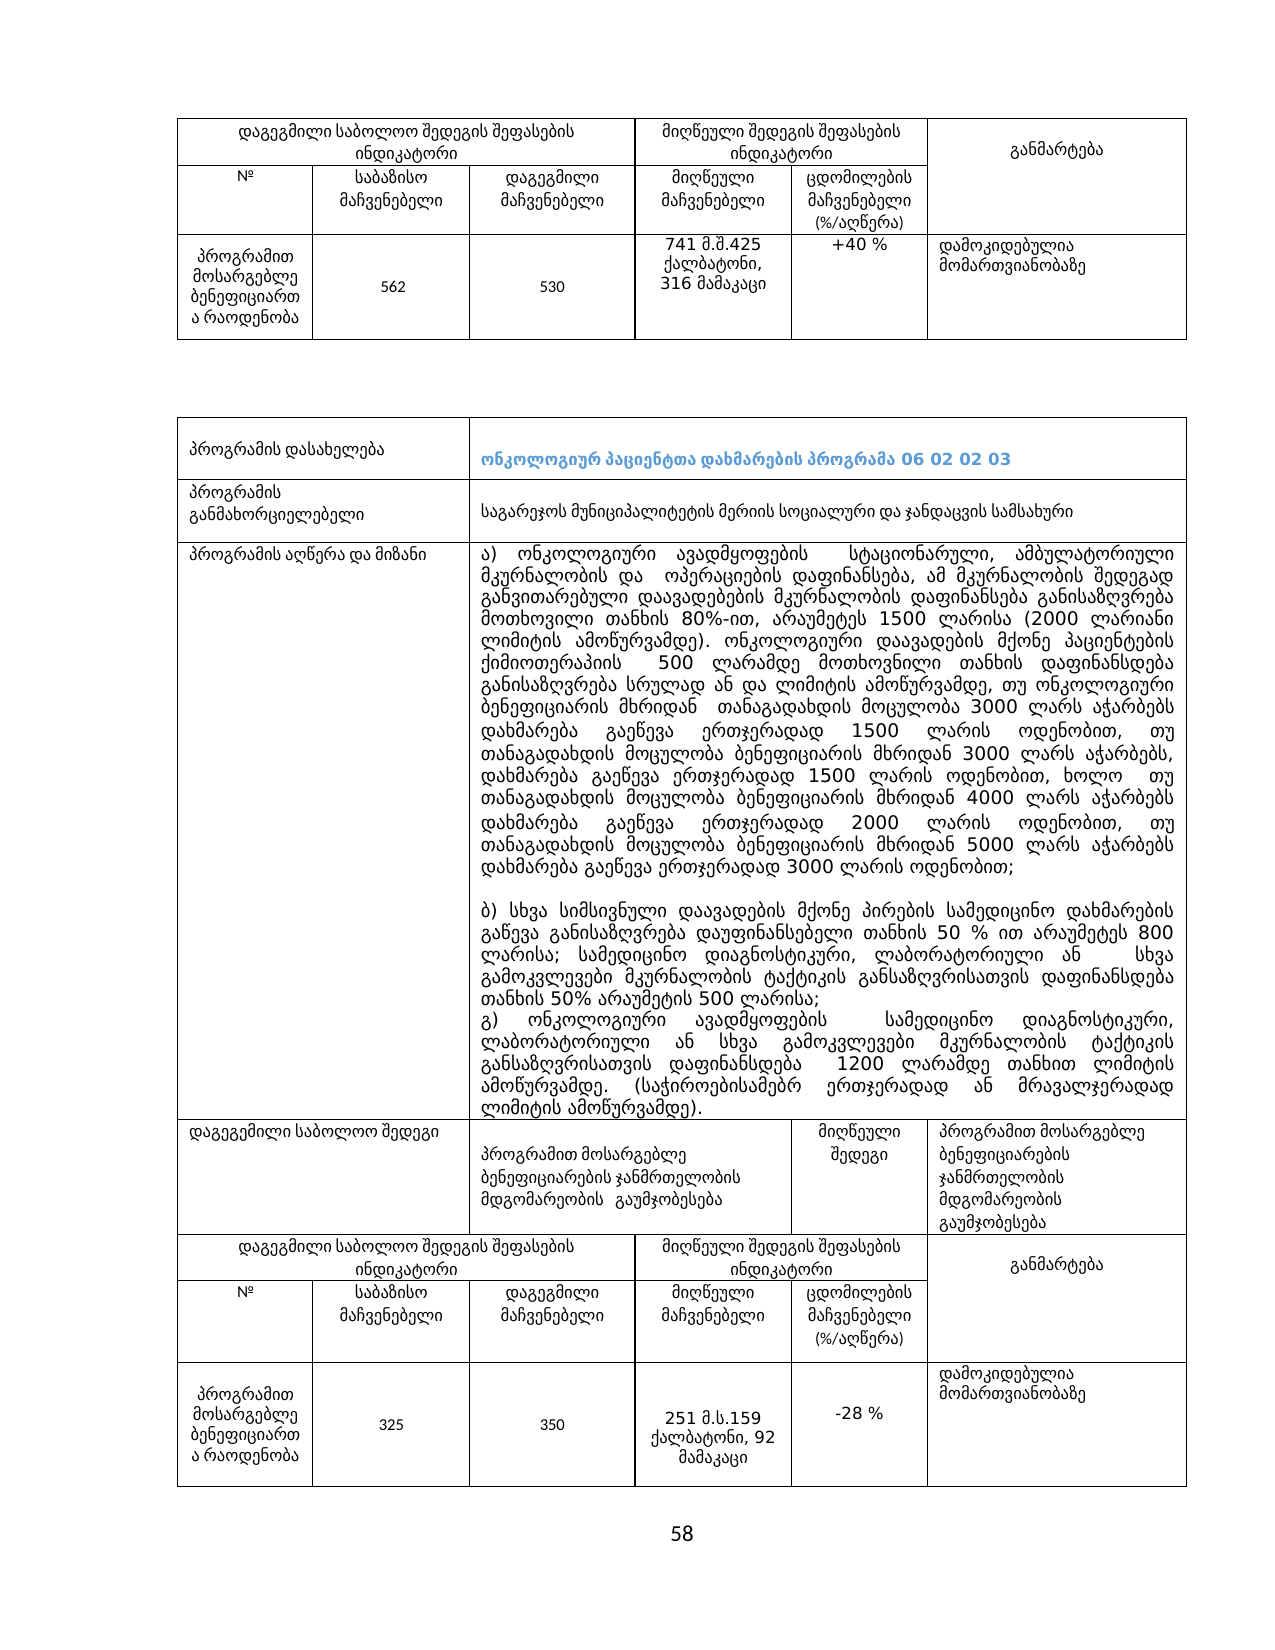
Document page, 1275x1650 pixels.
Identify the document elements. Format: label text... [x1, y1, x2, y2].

table_cell განმარტება [928, 119, 1186, 234]
table_cell განმარტება [928, 1235, 1186, 1362]
table_header პროგრამის დასახელება [178, 418, 469, 479]
table_cell პროგრამით მოსარგებლე ბენეფიციართა რაოდენობა [178, 235, 312, 339]
table_cell საგარეჯოს მუნიციპალიტეტის მერიის სოციალური და ჯანდაცვის სამსახური [470, 480, 1186, 542]
table_cell დაგეგმილი საბოლოო შედეგის შეფასების ინდიკატორი [178, 119, 634, 164]
table_cell მიღწეული შედეგის შეფასების ინდიკატორი [636, 1235, 927, 1280]
table_cell 325 [313, 1363, 469, 1486]
table_cell ცდომილების მაჩვენებელი (%/აღწერა) [792, 1281, 927, 1362]
table_cell დაგეგმილი მაჩვენებელი [470, 1281, 634, 1362]
table_cell პროგრამით მოსარგებლე ბენეფიციარების ჯანმრთელობის მდგომარეობის გაუმჯობესება [928, 1120, 1186, 1233]
table_cell მიღწეული მაჩვენებელი [636, 1281, 791, 1362]
table_cell პროგრამის განმახორციელებელი [178, 480, 469, 542]
table_cell დაგეგმილი მაჩვენებელი [470, 166, 634, 234]
table_cell მიღწეული შედეგი [792, 1120, 927, 1233]
table_cell საბაზისო მაჩვენებელი [313, 166, 469, 234]
table_cell 530 [470, 235, 634, 339]
table_cell დაგეგემილი საბოლოო შედეგი [178, 1120, 469, 1233]
table_cell -28 % [792, 1363, 927, 1486]
table_cell № [178, 1281, 312, 1362]
table_cell პროგრამით მოსარგებლე ბენეფიციართა რაოდენობა [178, 1363, 312, 1486]
table_cell ა) ონკოლოგიური ავადმყოფების სტაციონარული, ამბულატორიული მკურნალობის და ოპერაციების დაფინანსება, ამ მკურნალობის შედეგად განვითარებული დაავადებების მკურნალობის დაფინანსება განისაზღვრება მოთხოვილი თანხის 80%-ით, არაუმეტეს 1500 ლარისა (2000 ლარიანი ლიმიტის ამოწურვამდე). ონკოლოგიური დაავადების მქონე პაციენტების ქიმიოთერაპიის 500 ლარამდე მოთხოვნილი თანხის დაფინანსდება განისაზღვრება სრულად ან და ლიმიტის ამოწურვამდე, თუ ონკოლოგიური ბენეფიციარის მხრიდან თანაგადახდის მოცულობა 3000 ლარს აჭარბებს დახმარება გაეწევა ერთჯერადად 1500 ლარის ოდენობით, თუ თანაგადახდის მოცულობა ბენეფიციარის მხრიდან 3000 ლარს აჭარბებს, დახმარება გაეწევა ერთჯერადად 1500 ლარის ოდენობით, ხოლო თუ თანაგადახდის მოცულობა ბენეფიციარის მხრიდან 4000 ლარს აჭარბებს დახმარება გაეწევა ერთჯერადად 2000 ლარის ოდენობით, თუ თანაგადახდის მოცულობა ბენეფიციარის მხრიდან 5000 ლარს აჭარბებს დახმარება გაეწევა ერთჯერადად 3000 ლარის ოდენობით; ბ) სხვა სიმსივნული დაავადების მქონე პირების სამედიცინო დახმარების გაწევა განისაზღვრება დაუფინანსებელი თანხის 50 % ით არაუმეტეს 800 ლარისა; სამედიცინო დიაგნოსტიკური, ლაბორატორიული ან სხვა გამოკვლევები მკურნალობის ტაქტიკის განსაზღვრისათვის დაფინანსდება თანხის 50% არაუმეტის 500 ლარისა; გ) ონკოლოგიური ავადმყოფების სამედიცინო დიაგნოსტიკური, ლაბორატორიული ან სხვა გამოკვლევები მკურნალობის ტაქტიკის განსაზღვრისათვის დაფინანსდება 1200 ლარამდე თანხით ლიმიტის ამოწურვამდე. (საჭიროებისამებრ ერთჯერადად ან მრავალჯერადად ლიმიტის ამოწურვამდე). [470, 543, 1186, 1119]
table_cell პროგრამის აღწერა და მიზანი [178, 543, 469, 1119]
table_header ონკოლოგიურ პაციენტთა დახმარების პროგრამა 06 02 02 03 [470, 418, 1186, 479]
table_cell 251 მ.ს.159 ქალბატონი, 92 მამაკაცი [636, 1363, 791, 1486]
table_cell 562 [313, 235, 469, 339]
table_cell დამოკიდებულია მომართვიანობაზე [928, 235, 1186, 339]
table_cell № [178, 166, 312, 234]
table_cell დამოკიდებულია მომართვიანობაზე [928, 1363, 1186, 1486]
table_cell დაგეგმილი საბოლოო შედეგის შეფასების ინდიკატორი [178, 1235, 634, 1280]
table_cell მიღწეული შედეგის შეფასების ინდიკატორი [636, 119, 927, 164]
table_cell ცდომილების მაჩვენებელი (%/აღწერა) [792, 166, 927, 234]
table_cell მიღწეული მაჩვენებელი [636, 166, 791, 234]
table_cell 350 [470, 1363, 634, 1486]
table_cell პროგრამით მოსარგებლე ბენეფიციარების ჯანმრთელობის მდგომარეობის გაუმჯობესება [470, 1120, 791, 1233]
table_cell საბაზისო მაჩვენებელი [313, 1281, 469, 1362]
table_cell +40 % [792, 235, 927, 339]
table_cell 741 მ.შ.425 ქალბატონი, 316 მამაკაცი [636, 235, 791, 339]
